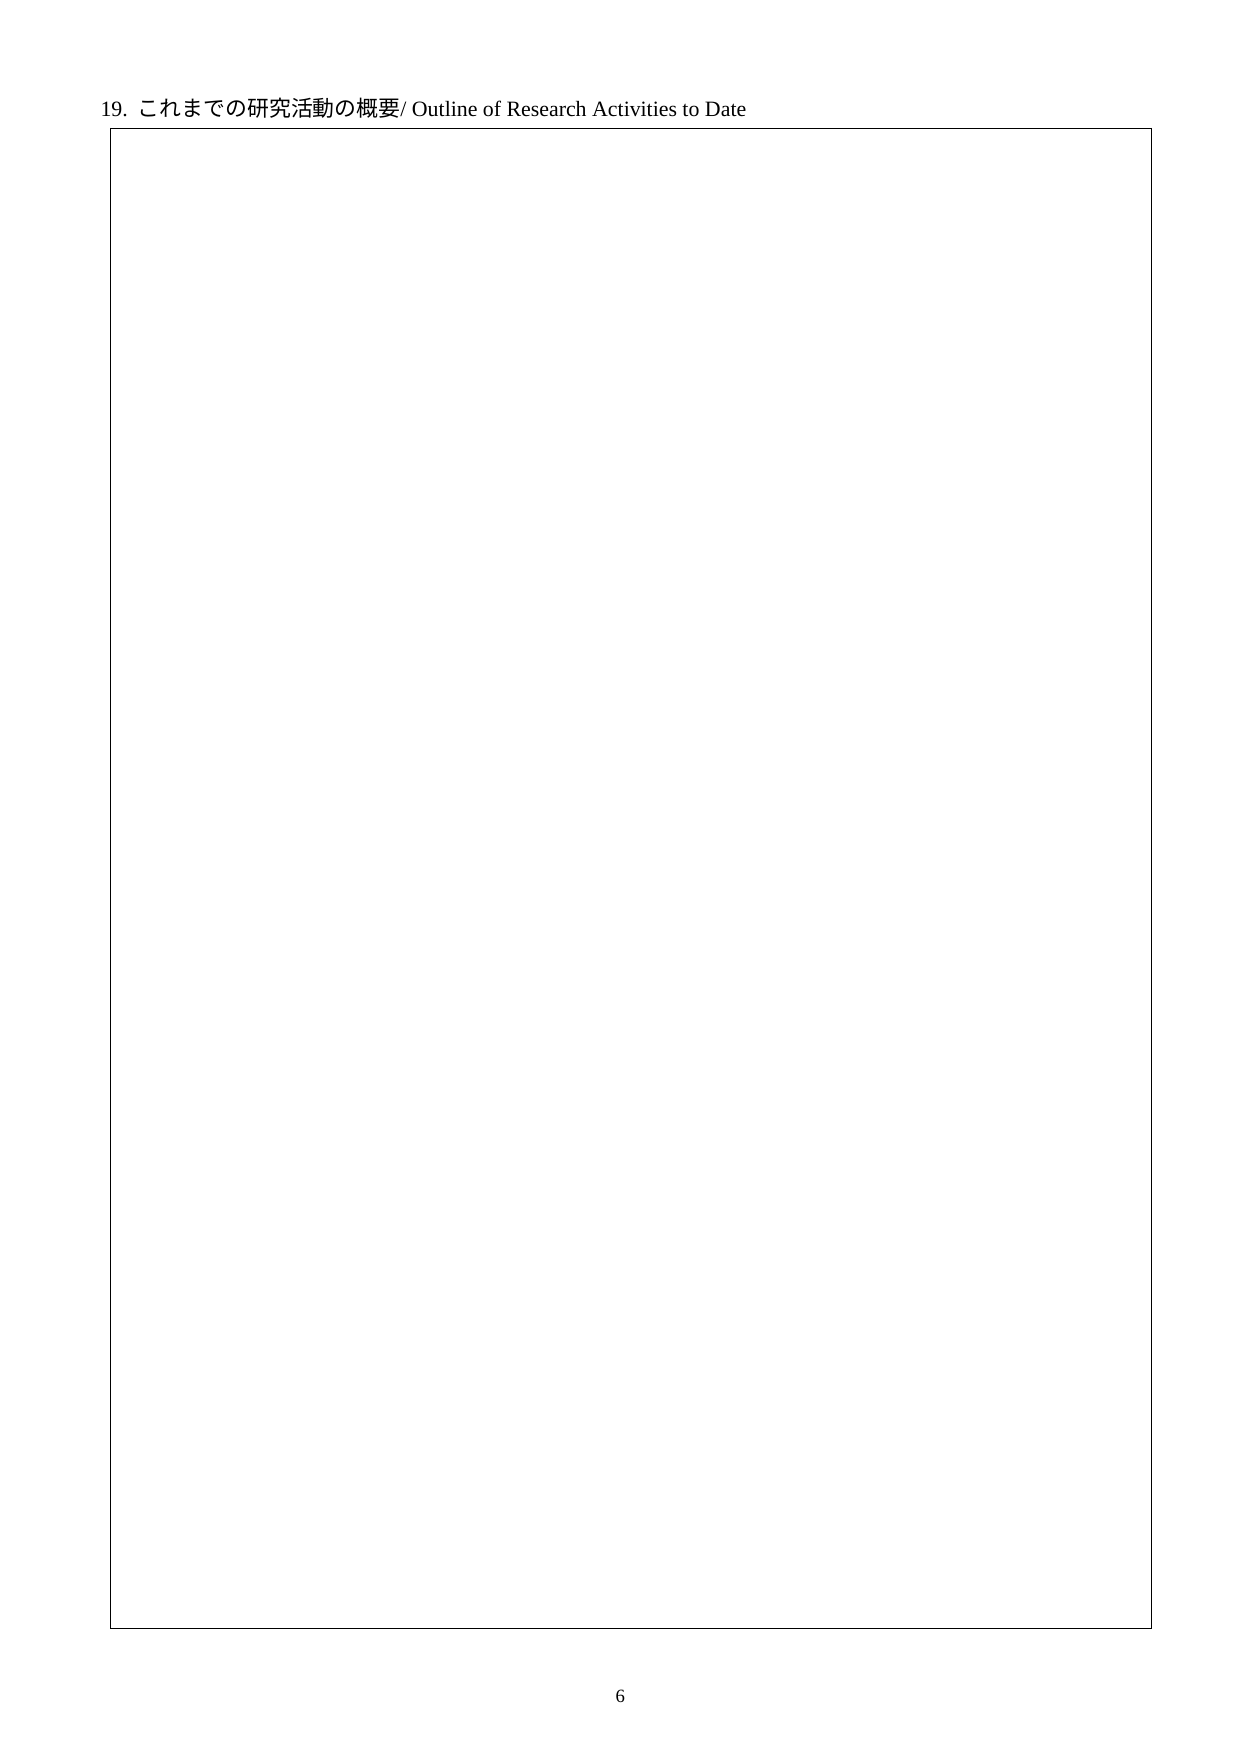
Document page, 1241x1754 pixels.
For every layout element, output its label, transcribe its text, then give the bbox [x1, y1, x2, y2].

table_header [111, 129, 1151, 1628]
list これまでの研究活動の概要/ Outline of Research Activities to Date [100, 91, 1140, 123]
